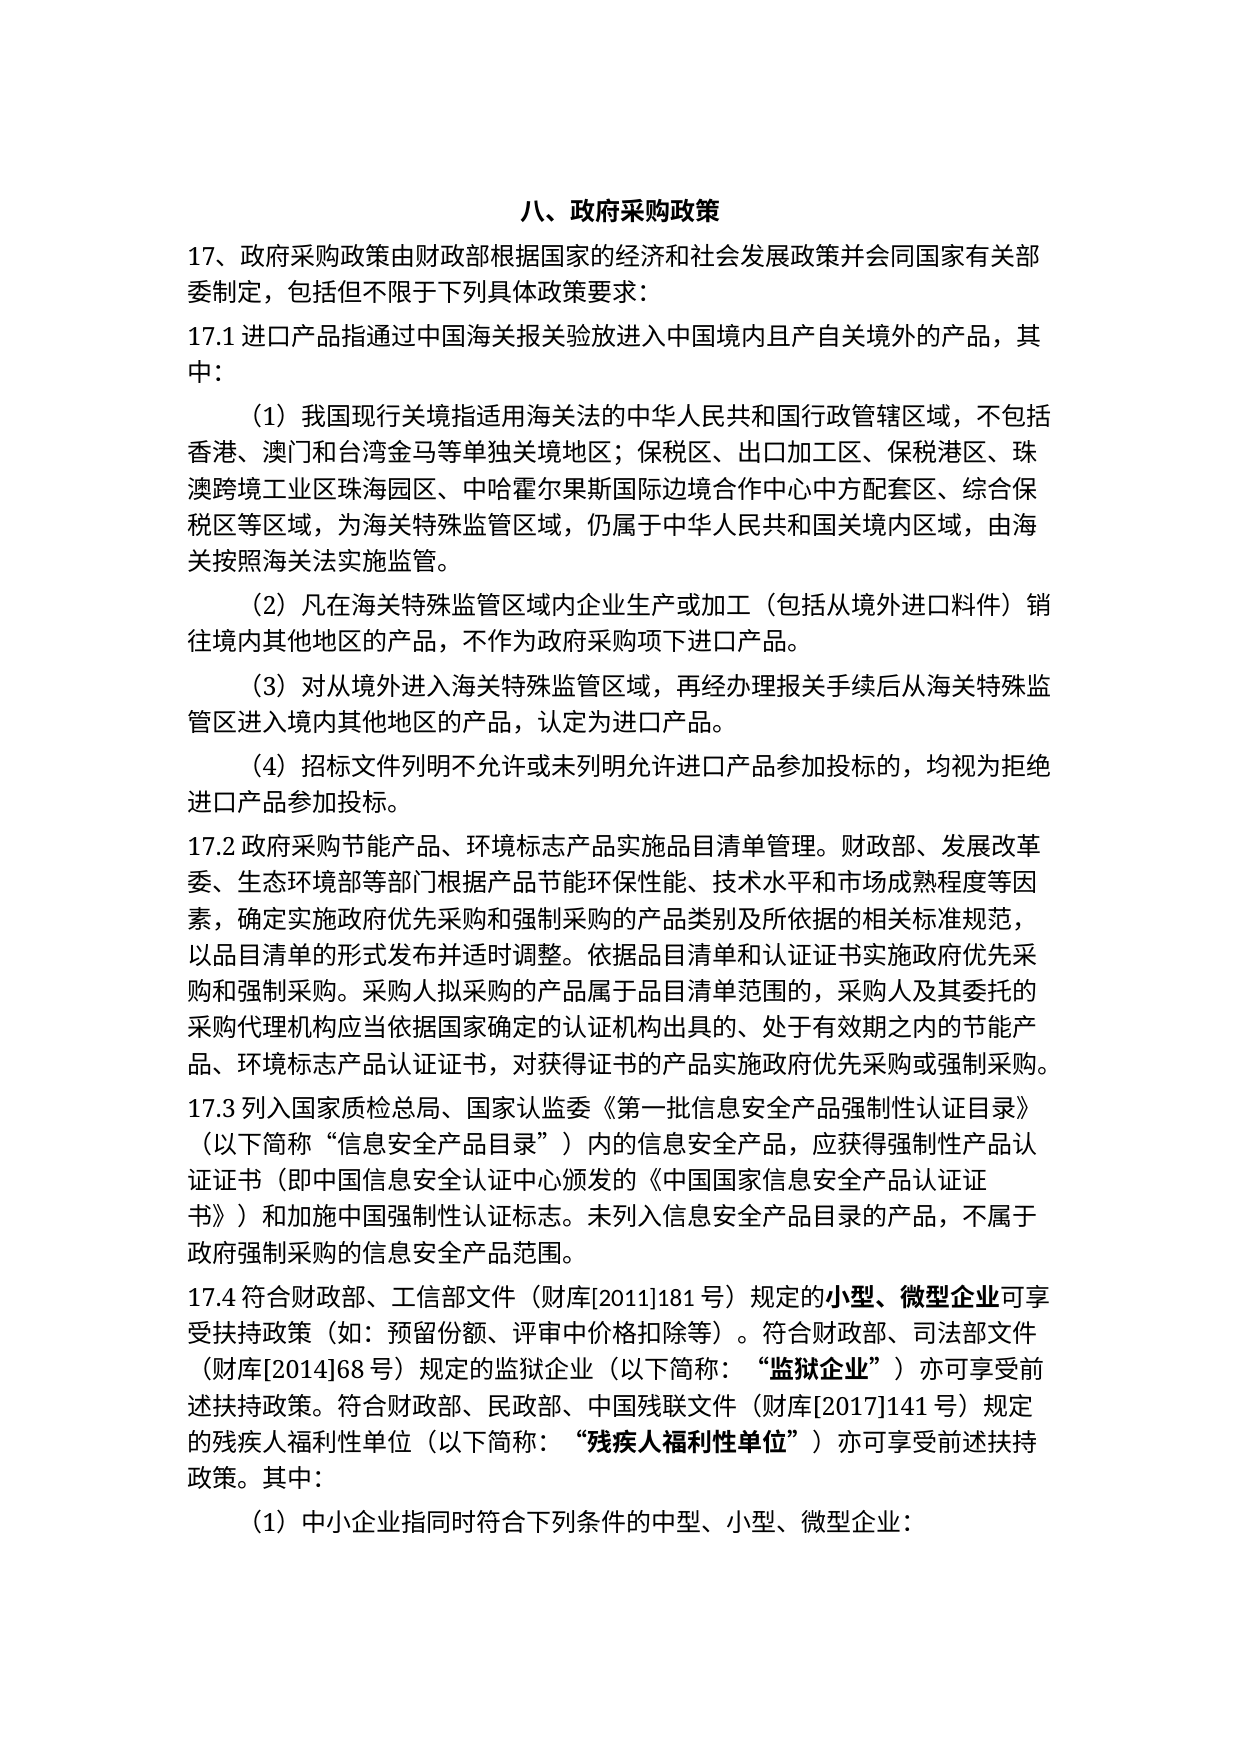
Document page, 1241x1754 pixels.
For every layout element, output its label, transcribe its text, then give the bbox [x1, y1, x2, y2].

text 17.2政府采购节能产品、环境标志产品实施品目清单管理。财政部、发展改革委、生态环境部等部门根据产品节能环保性能、技术水平和市场成熟程度等因素，确定实施政府优先采购和强制采购的产品类别及所依据的相关标准规范，以品目清单的形式发布并适时调整。依据品目清单和认证证书实施政府优先采购和强制采购。采购人拟采购的产品属于品目清单范围的，采购人及其委托的采购代理机构应当依据国家确定的认证机构出具的、处于有效期之内的节能产品、环境标志产品认证证书，对获得证书的产品实施政府优先采购或强制采购。 [187, 827, 1053, 1080]
text 八、政府采购政策 [187, 192, 1053, 228]
text （1）中小企业指同时符合下列条件的中型、小型、微型企业： [187, 1502, 1053, 1539]
text 17.1进口产品指通过中国海关报关验放进入中国境内且产自关境外的产品，其中： [187, 316, 1053, 389]
text 17.4符合财政部、工信部文件（财库[2011]181号）规定的小型、微型企业可享受扶持政策（如：预留份额、评审中价格扣除等）。符合财政部、司法部文件（财库[2014]68号）规定的监狱企业（以下简称：“监狱企业”）亦可享受前述扶持政策。符合财政部、民政部、中国残联文件（财库[2017]141号）规定的残疾人福利性单位（以下简称：“残疾人福利性单位”）亦可享受前述扶持政策。其中： [187, 1277, 1053, 1495]
text （2）凡在海关特殊监管区域内企业生产或加工（包括从境外进口料件）销往境内其他地区的产品，不作为政府采购项下进口产品。 [187, 586, 1053, 658]
text （1）我国现行关境指适用海关法的中华人民共和国行政管辖区域，不包括香港、澳门和台湾金马等单独关境地区；保税区、出口加工区、保税港区、珠澳跨境工业区珠海园区、中哈霍尔果斯国际边境合作中心中方配套区、综合保税区等区域，为海关特殊监管区域，仍属于中华人民共和国关境内区域，由海关按照海关法实施监管。 [187, 397, 1053, 578]
text 17、政府采购政策由财政部根据国家的经济和社会发展政策并会同国家有关部委制定，包括但不限于下列具体政策要求： [187, 236, 1053, 308]
text 17.3列入国家质检总局、国家认监委《第一批信息安全产品强制性认证目录》（以下简称“信息安全产品目录”）内的信息安全产品，应获得强制性产品认证证书（即中国信息安全认证中心颁发的《中国国家信息安全产品认证证书》）和加施中国强制性认证标志。未列入信息安全产品目录的产品，不属于政府强制采购的信息安全产品范围。 [187, 1088, 1053, 1269]
text （4）招标文件列明不允许或未列明允许进口产品参加投标的，均视为拒绝进口产品参加投标。 [187, 746, 1053, 819]
text （3）对从境外进入海关特殊监管区域，再经办理报关手续后从海关特殊监管区进入境内其他地区的产品，认定为进口产品。 [187, 666, 1053, 738]
